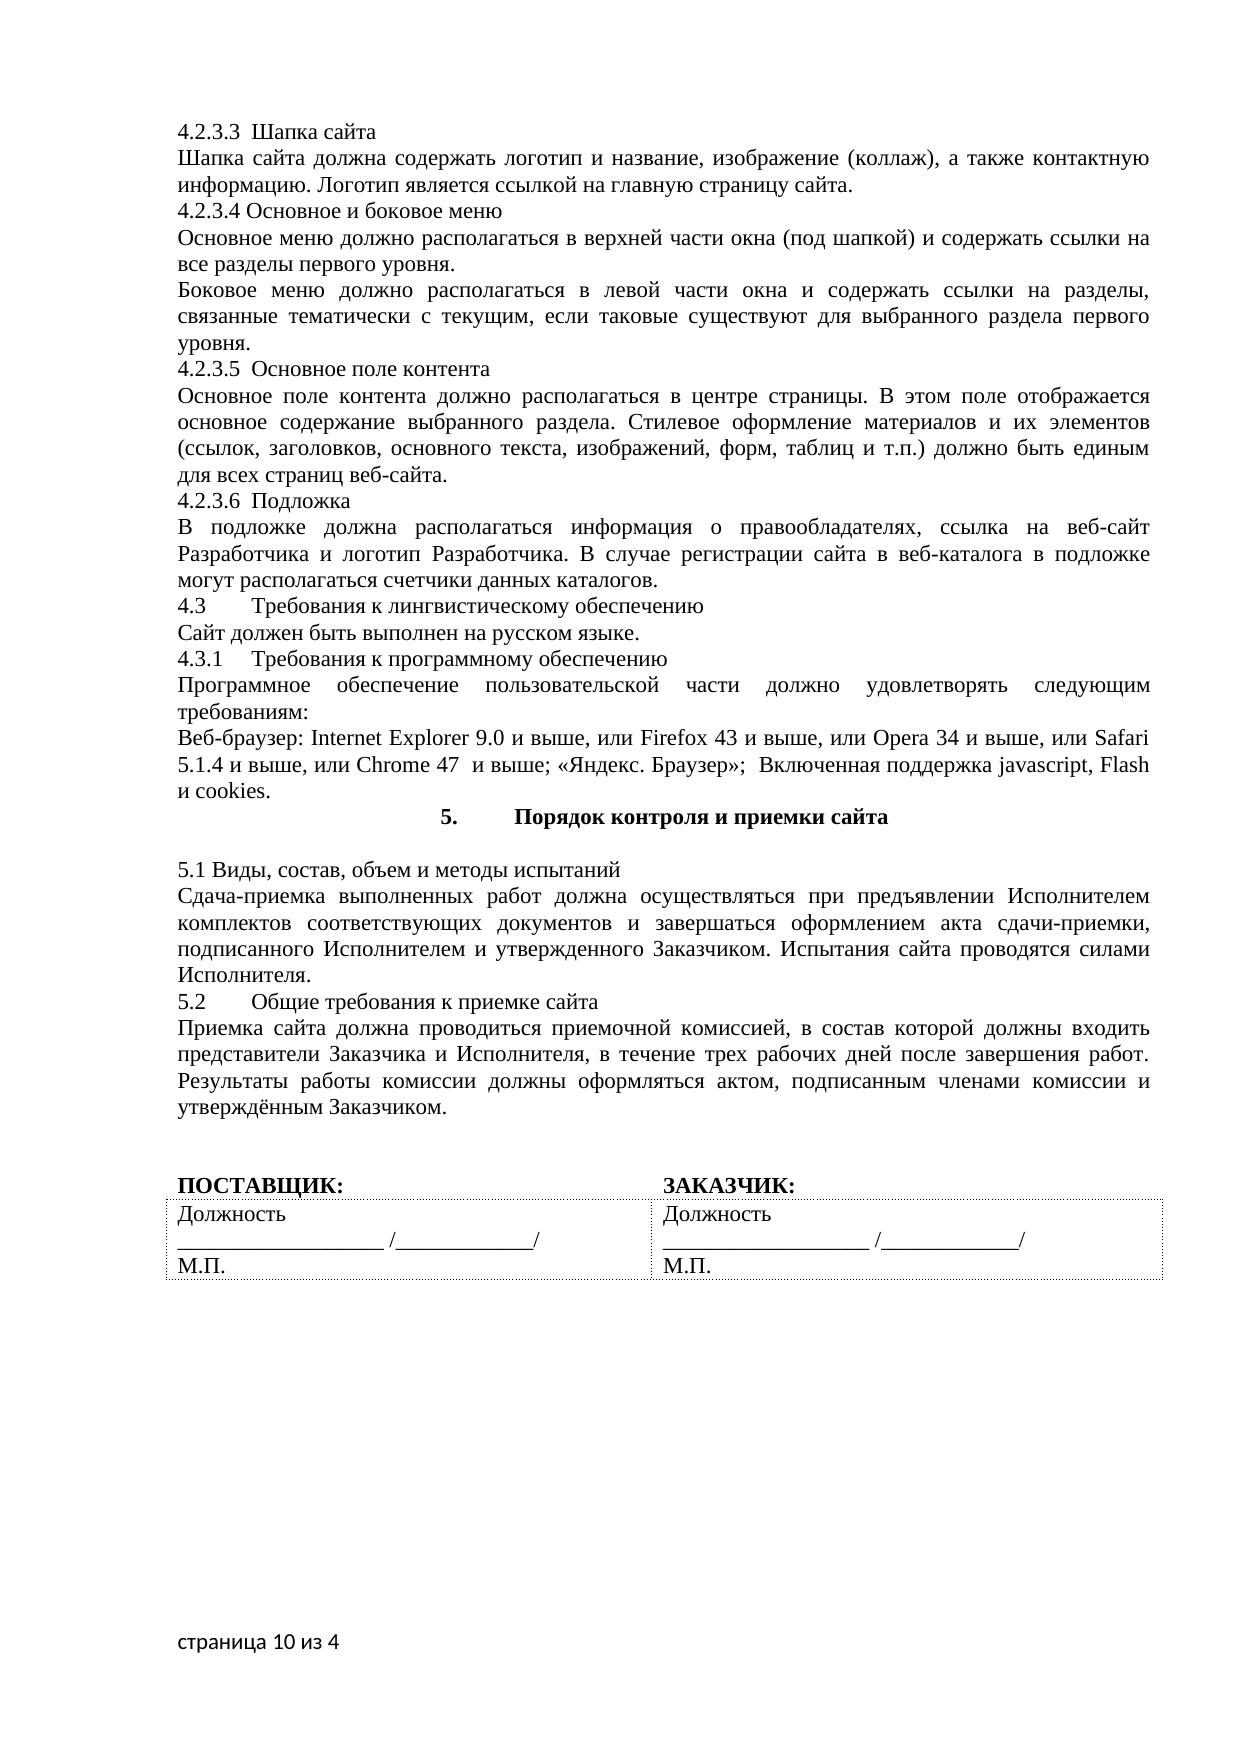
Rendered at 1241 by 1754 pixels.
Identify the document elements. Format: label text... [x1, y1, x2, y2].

text Шапка сайта должна содержать логотип и название, изображение (коллаж), а также контактную информацию. Логотип является ссылкой на главную страницу сайта. [177, 144, 1152, 197]
text Веб-браузер: Internet Explorer 9.0 и выше, или Firefox 43 и выше, или Opera 34 и выше, или Safari 5.1.4 и выше, или Chrome 47 и выше; «Яндекс. Браузер»; Включенная поддержка javascript, Flash и cookies. [177, 724, 1152, 803]
text 4.3.1 Требования к программному обеспечению [177, 645, 1152, 672]
text Основное меню должно располагаться в верхней части окна (под шапкой) и содержать ссылки на все разделы первого уровня. [177, 223, 1152, 276]
text Приемка сайта должна проводиться приемочной комиссией, в состав которой должны входить представители Заказчика и Исполнителя, в течение трех рабочих дней после завершения работ. Результаты работы комиссии должны оформляться актом, подписанным членами комиссии и утверждённым Заказчиком. [177, 1014, 1152, 1119]
text 4.2.3.5 Основное поле контента [177, 355, 1152, 382]
text 4.2.3.3 Шапка сайта [177, 118, 1152, 144]
table_header ПОСТАВЩИК: [166, 1146, 652, 1199]
table_cell Должность __________________ /____________/ М.П. [652, 1199, 1163, 1279]
text 5.2 Общие требования к приемке сайта [177, 988, 1152, 1014]
text 4.2.3.6 Подложка [177, 487, 1152, 513]
text В подложке должна располагаться информация о правообладателях, ссылка на веб-сайт Разработчика и логотип Разработчика. В случае регистрации сайта в веб-каталога в подложке могут располагаться счетчики данных каталогов. [177, 513, 1152, 592]
text Сайт должен быть выполнен на русском языке. [177, 619, 1152, 645]
text Сдача-приемка выполненных работ должна осуществляться при предъявлении Исполнителем комплектов соответствующих документов и завершаться оформлением акта сдачи-приемки, подписанного Исполнителем и утвержденного Заказчиком. Испытания сайта проводятся силами Исполнителя. [177, 882, 1152, 988]
text 4.3 Требования к лингвистическому обеспечению [177, 592, 1152, 619]
text 5.1 Виды, состав, объем и методы испытаний [177, 856, 1152, 882]
text 5. Порядок контроля и приемки сайта [177, 803, 1152, 830]
table_cell Должность __________________ /____________/ М.П. [166, 1199, 652, 1279]
text 4.2.3.4 Основное и боковое меню [177, 197, 1152, 223]
text Основное поле контента должно располагаться в центре страницы. В этом поле отображается основное содержание выбранного раздела. Стилевое оформление материалов и их элементов (ссылок, заголовков, основного текста, изображений, форм, таблиц и т.п.) должно быть единым для всех страниц веб-сайта. [177, 382, 1152, 487]
text Программное обеспечение пользовательской части должно удовлетворять следующим требованиям: [177, 672, 1152, 724]
table_header ЗАКАЗЧИК: [652, 1146, 1163, 1199]
text Боковое меню должно располагаться в левой части окна и содержать ссылки на разделы, связанные тематически с текущим, если таковые существуют для выбранного раздела первого уровня. [177, 276, 1152, 355]
